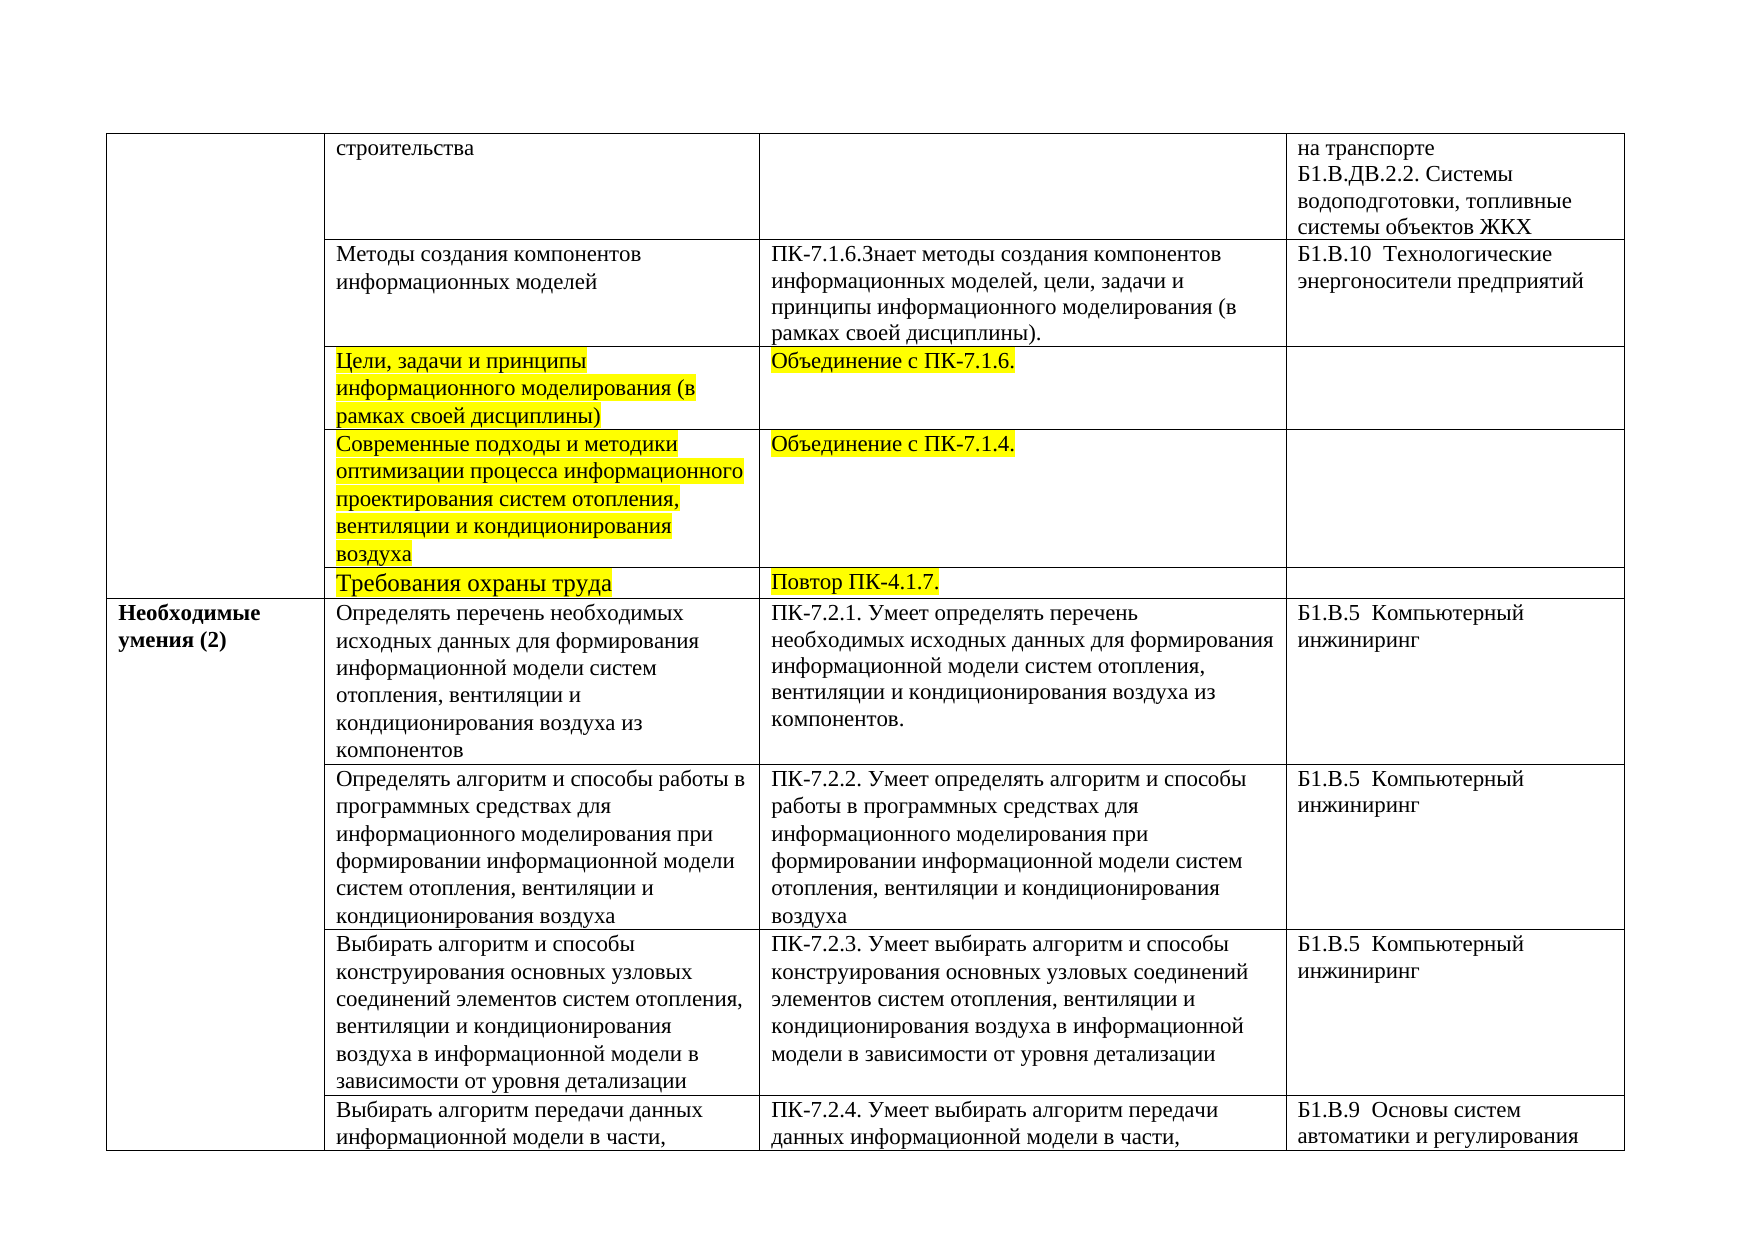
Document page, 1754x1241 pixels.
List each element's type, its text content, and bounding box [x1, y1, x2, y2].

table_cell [760, 134, 1286, 239]
table_cell Современные подходы и методики оптимизации процесса информационного проектирования систем отопления, вентиляции и кондиционирования воздуха [325, 430, 759, 567]
table_cell Б1.В.5 Компьютерный инжиниринг [1287, 930, 1624, 1095]
table_cell Методы создания компонентов информационных моделей [325, 240, 759, 346]
table_cell Требования охраны труда [325, 568, 759, 598]
table_cell ПК-7.2.3. Умеет выбирать алгоритм и способы конструирования основных узловых соединений элементов систем отопления, вентиляции и кондиционирования воздуха в информационной модели в зависимости от уровня детализации [760, 930, 1286, 1095]
table_cell Объединение с ПК-7.1.6. [760, 347, 1286, 429]
table_cell ПК-7.1.6.Знает методы создания компонентов информационных моделей, цели, задачи и принципы информационного моделирования (в рамках своей дисциплины). [760, 240, 1286, 346]
table_cell Выбирать алгоритм и способы конструирования основных узловых соединений элементов систем отопления, вентиляции и кондиционирования воздуха в информационной модели в зависимости от уровня детализации [325, 930, 759, 1095]
table_cell Б1.В.10 Технологические энергоносители предприятий [1287, 240, 1624, 346]
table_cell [1287, 134, 1624, 239]
table_cell Определять алгоритм и способы работы в программных средствах для информационного моделирования при формировании информационной модели систем отопления, вентиляции и кондиционирования воздуха [325, 765, 759, 929]
table_cell [1287, 347, 1624, 429]
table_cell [325, 134, 759, 239]
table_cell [325, 1096, 759, 1149]
table_cell Цели, задачи и принципы информационного моделирования (в рамках своей дисциплины) [325, 347, 759, 429]
table_cell Определять перечень необходимых исходных данных для формирования информационной модели систем отопления, вентиляции и кондиционирования воздуха из компонентов [325, 599, 759, 764]
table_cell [1287, 1096, 1624, 1149]
table_cell Объединение с ПК-7.1.4. [760, 430, 1286, 567]
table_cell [760, 1096, 1286, 1149]
table_cell ПК-7.2.1. Умеет определять перечень необходимых исходных данных для формирования информационной модели систем отопления, вентиляции и кондиционирования воздуха из компонентов. [760, 599, 1286, 764]
table_cell [1287, 430, 1624, 567]
table_cell Б1.В.5 Компьютерный инжиниринг [1287, 599, 1624, 764]
table_cell Повтор ПК-4.1.7. [760, 568, 1286, 598]
table_cell Б1.В.5 Компьютерный инжиниринг [1287, 765, 1624, 929]
table_cell [1287, 568, 1624, 598]
table_cell ПК-7.2.2. Умеет определять алгоритм и способы работы в программных средствах для информационного моделирования при формировании информационной модели систем отопления, вентиляции и кондиционирования воздуха [760, 765, 1286, 929]
table_cell Необходимые умения (2) [107, 599, 324, 1149]
